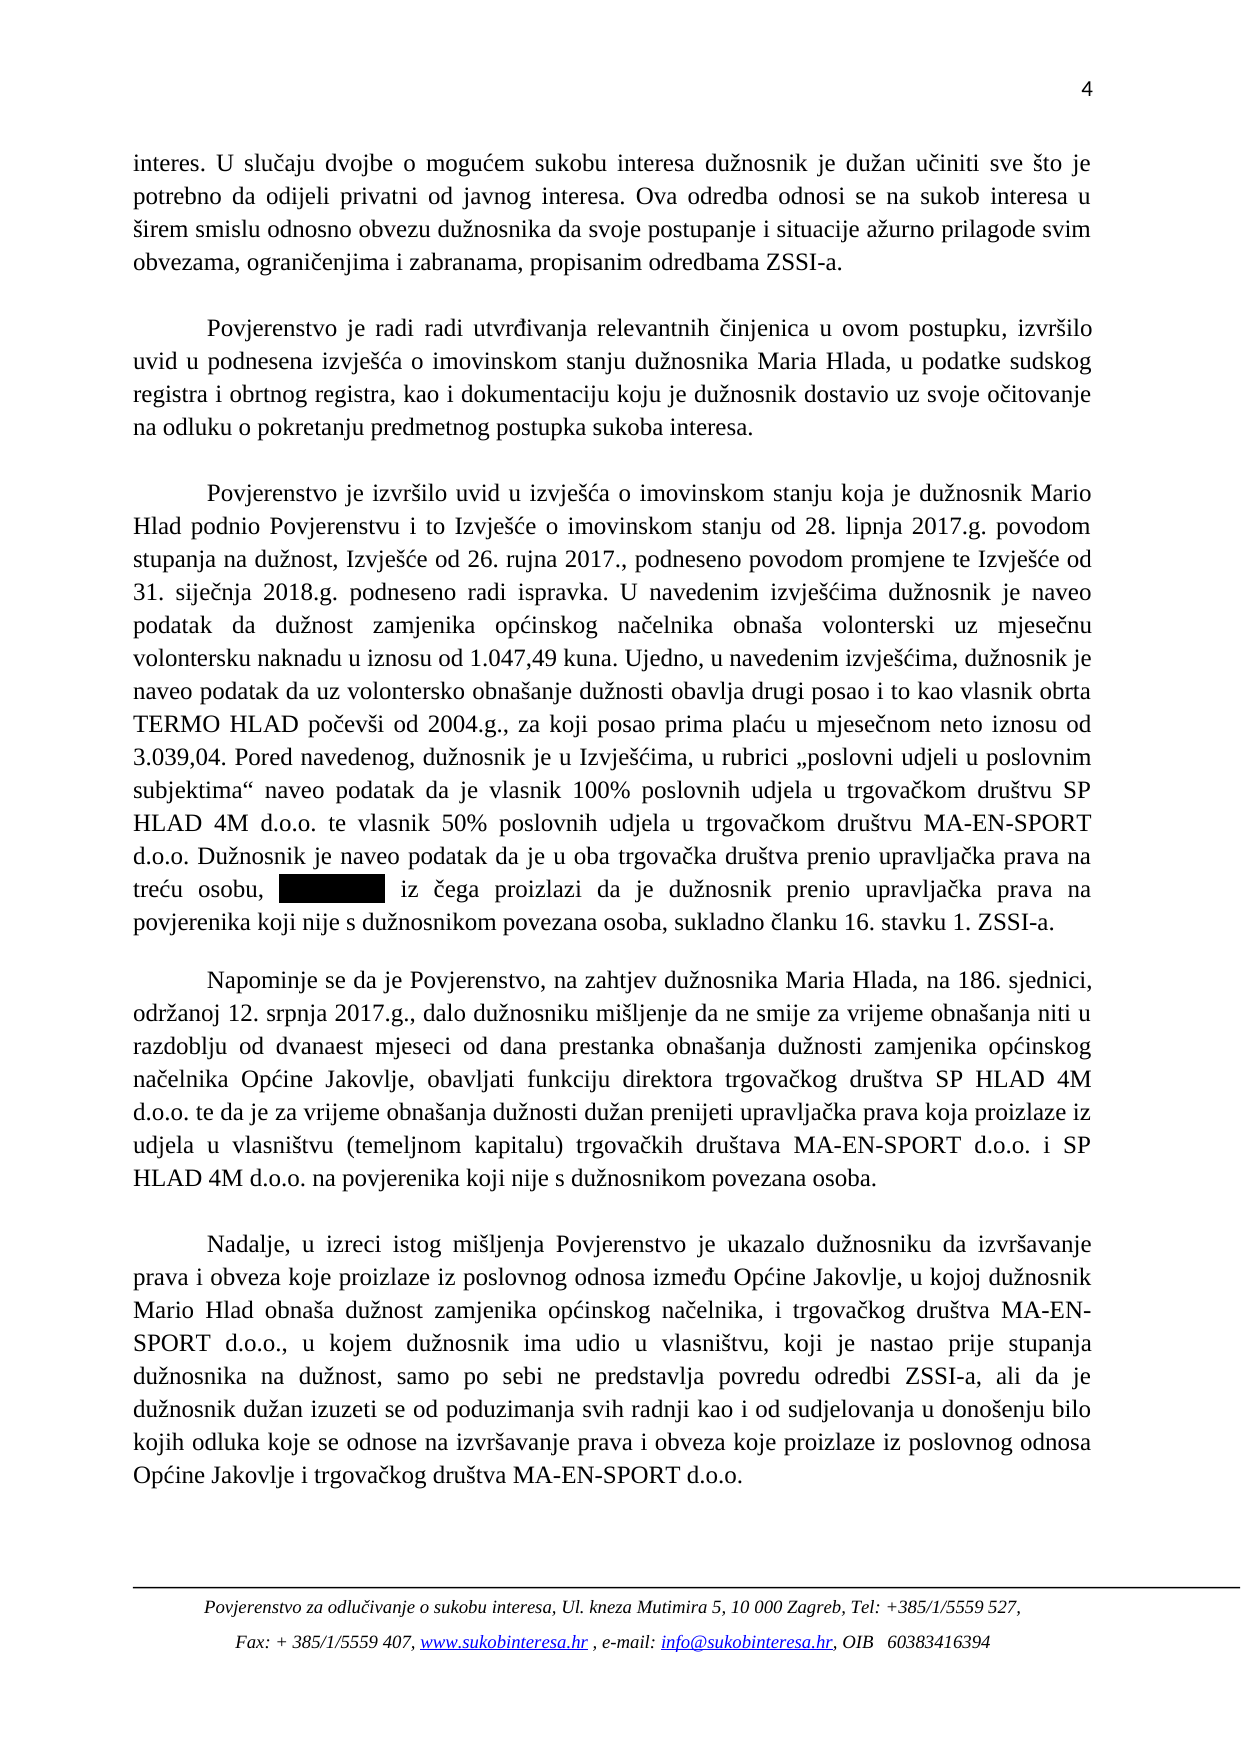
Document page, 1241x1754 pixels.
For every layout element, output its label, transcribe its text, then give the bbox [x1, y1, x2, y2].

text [133, 148, 1092, 276]
text Nadalje, u izreci istog mišljenja Povjerenstvo je ukazalo dužnosniku da izvršavanje prava i obveza koje proizlaze iz poslovnog odnosa između Općine Jakovlje, u kojoj dužnosnik Mario Hlad obnaša dužnost zamjenika općinskog načelnika, i trgovačkog društva MA-EN-SPORT d.o.o., u kojem dužnosnik ima udio u vlasništvu, koji je nastao prije stupanja dužnosnika na dužnost, samo po sebi ne predstavlja povredu odredbi ZSSI-a, ali da je dužnosnik dužan izuzeti se od poduzimanja svih radnji kao i od sudjelovanja u donošenju bilo kojih odluka koje se odnose na izvršavanje prava i obveza koje proizlaze iz poslovnog odnosa Općine Jakovlje i trgovačkog društva MA-EN-SPORT d.o.o. [133, 1229, 1092, 1489]
text Napominje se da je Povjerenstvo, na zahtjev dužnosnika Maria Hlada, na 186. sjednici, održanoj 12. srpnja 2017.g., dalo dužnosniku mišljenje da ne smije za vrijeme obnašanja niti u razdoblju od dvanaest mjeseci od dana prestanka obnašanja dužnosti zamjenika općinskog načelnika Općine Jakovlje, obavljati funkciju direktora trgovačkog društva SP HLAD 4M d.o.o. te da je za vrijeme obnašanja dužnosti dužan prenijeti upravljačka prava koja proizlaze iz udjela u vlasništvu (temeljnom kapitalu) trgovačkih društava MA-EN-SPORT d.o.o. i SP HLAD 4M d.o.o. na povjerenika koji nije s dužnosnikom povezana osoba. [133, 965, 1092, 1192]
text Povjerenstvo je radi radi utvrđivanja relevantnih činjenica u ovom postupku, izvršilo uvid u podnesena izvješća o imovinskom stanju dužnosnika Maria Hlada, u podatke sudskog registra i obrtnog registra, kao i dokumentaciju koju je dužnosnik dostavio uz svoje očitovanje na odluku o pokretanju predmetnog postupka sukoba interesa. [133, 313, 1092, 441]
text Povjerenstvo je izvršilo uvid u izvješća o imovinskom stanju koja je dužnosnik Mario Hlad podnio Povjerenstvu i to Izvješće o imovinskom stanju od 28. lipnja 2017.g. povodom stupanja na dužnost, Izvješće od 26. rujna 2017., podneseno povodom promjene te Izvješće od 31. siječnja 2018.g. podneseno radi ispravka. U navedenim izvješćima dužnosnik je naveo podatak da dužnost zamjenika općinskog načelnika obnaša volonterski uz mjesečnu volontersku naknadu u iznosu od 1.047,49 kuna. Ujedno, u navedenim izvješćima, dužnosnik je naveo podatak da uz volontersko obnašanje dužnosti obavlja drugi posao i to kao vlasnik obrta TERMO HLAD počevši od 2004.g., za koji posao prima plaću u mjesečnom neto iznosu od 3.039,04. Pored navedenog, dužnosnik je u Izvješćima, u rubrici „poslovni udjeli u poslovnim subjektima“ naveo podatak da je vlasnik 100% poslovnih udjela u trgovačkom društvu SP HLAD 4M d.o.o. te vlasnik 50% poslovnih udjela u trgovačkom društvu MA-EN-SPORT d.o.o. Dužnosnik je naveo podatak da je u oba trgovačka društva prenio upravljačka prava na treću osobu, …………, iz čega proizlazi da je dužnosnik prenio upravljačka prava na povjerenika koji nije s dužnosnikom povezana osoba, sukladno članku 16. stavku 1. ZSSI-a. [133, 478, 1092, 936]
